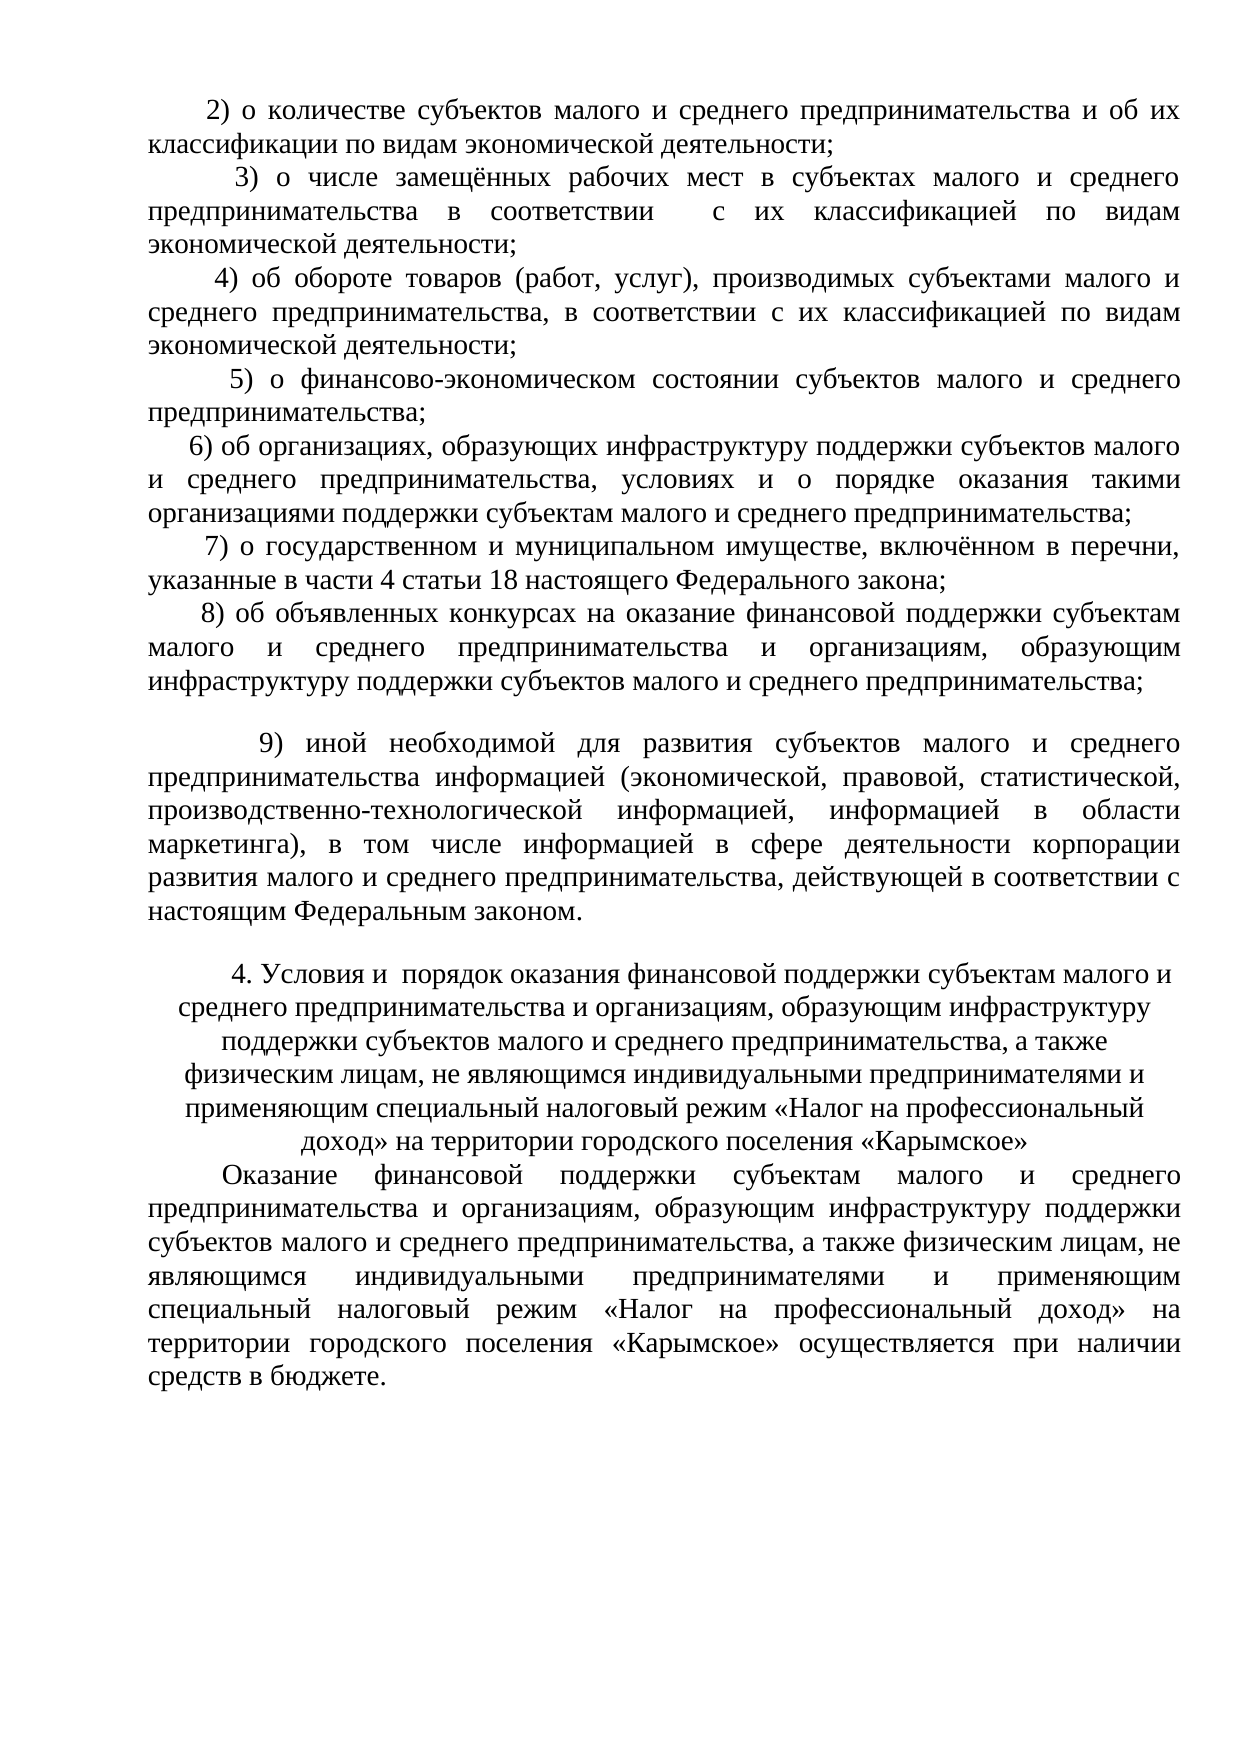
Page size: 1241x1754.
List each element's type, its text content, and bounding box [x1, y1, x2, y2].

subtitle 4. Условия и порядок оказания финансовой поддержки субъектам малого и среднего предпринимательства и организациям, образующим инфраструктуру поддержки субъектов малого и среднего предпринимательства, а также физическим лицам, не являющимся индивидуальными предпринимателями и применяющим специальный налоговый режим «Налог на профессиональный доход» на территории городского поселения «Карымское» [148, 956, 1181, 1157]
subtitle 2) о количестве субъектов малого и среднего предпринимательства и об их классификации по видам экономической деятельности; [148, 92, 1181, 159]
subtitle 3) о числе замещённых рабочих мест в субъектах малого и среднего предпринимательства в соответствии с их классификацией по видам экономической деятельности; [148, 159, 1181, 260]
subtitle Оказание финансовой поддержки субъектам малого и среднего предпринимательства и организациям, образующим инфраструктуру поддержки субъектов малого и среднего предпринимательства, а также физическим лицам, не являющимся индивидуальными предпринимателями и применяющим специальный налоговый режим «Налог на профессиональный доход» на территории городского поселения «Карымское» осуществляется при наличии средств в бюджете. [148, 1157, 1181, 1392]
subtitle 8) об объявленных конкурсах на оказание финансовой поддержки субъектам малого и среднего предпринимательства и организациям, образующим инфраструктуру поддержки субъектов малого и среднего предпринимательства; [148, 596, 1181, 696]
subtitle 7) о государственном и муниципальном имуществе, включённом в перечни, указанные в части 4 статьи 18 настоящего Федерального закона; [148, 528, 1181, 596]
subtitle 6) об организациях, образующих инфраструктуру поддержки субъектов малого и среднего предпринимательства, условиях и о порядке оказания такими организациями поддержки субъектам малого и среднего предпринимательства; [148, 428, 1181, 528]
text 9) иной необходимой для развития субъектов малого и среднего предпринимательства информацией (экономической, правовой, статистической, производственно-технологической информацией, информацией в области маркетинга), в том числе информацией в сфере деятельности корпорации развития малого и среднего предпринимательства, действующей в соответствии с настоящим Федеральным законом. [148, 725, 1181, 927]
subtitle 5) о финансово-экономическом состоянии субъектов малого и среднего предпринимательства; [148, 361, 1181, 428]
subtitle 4) об обороте товаров (работ, услуг), производимых субъектами малого и среднего предпринимательства, в соответствии с их классификацией по видам экономической деятельности; [148, 260, 1181, 361]
